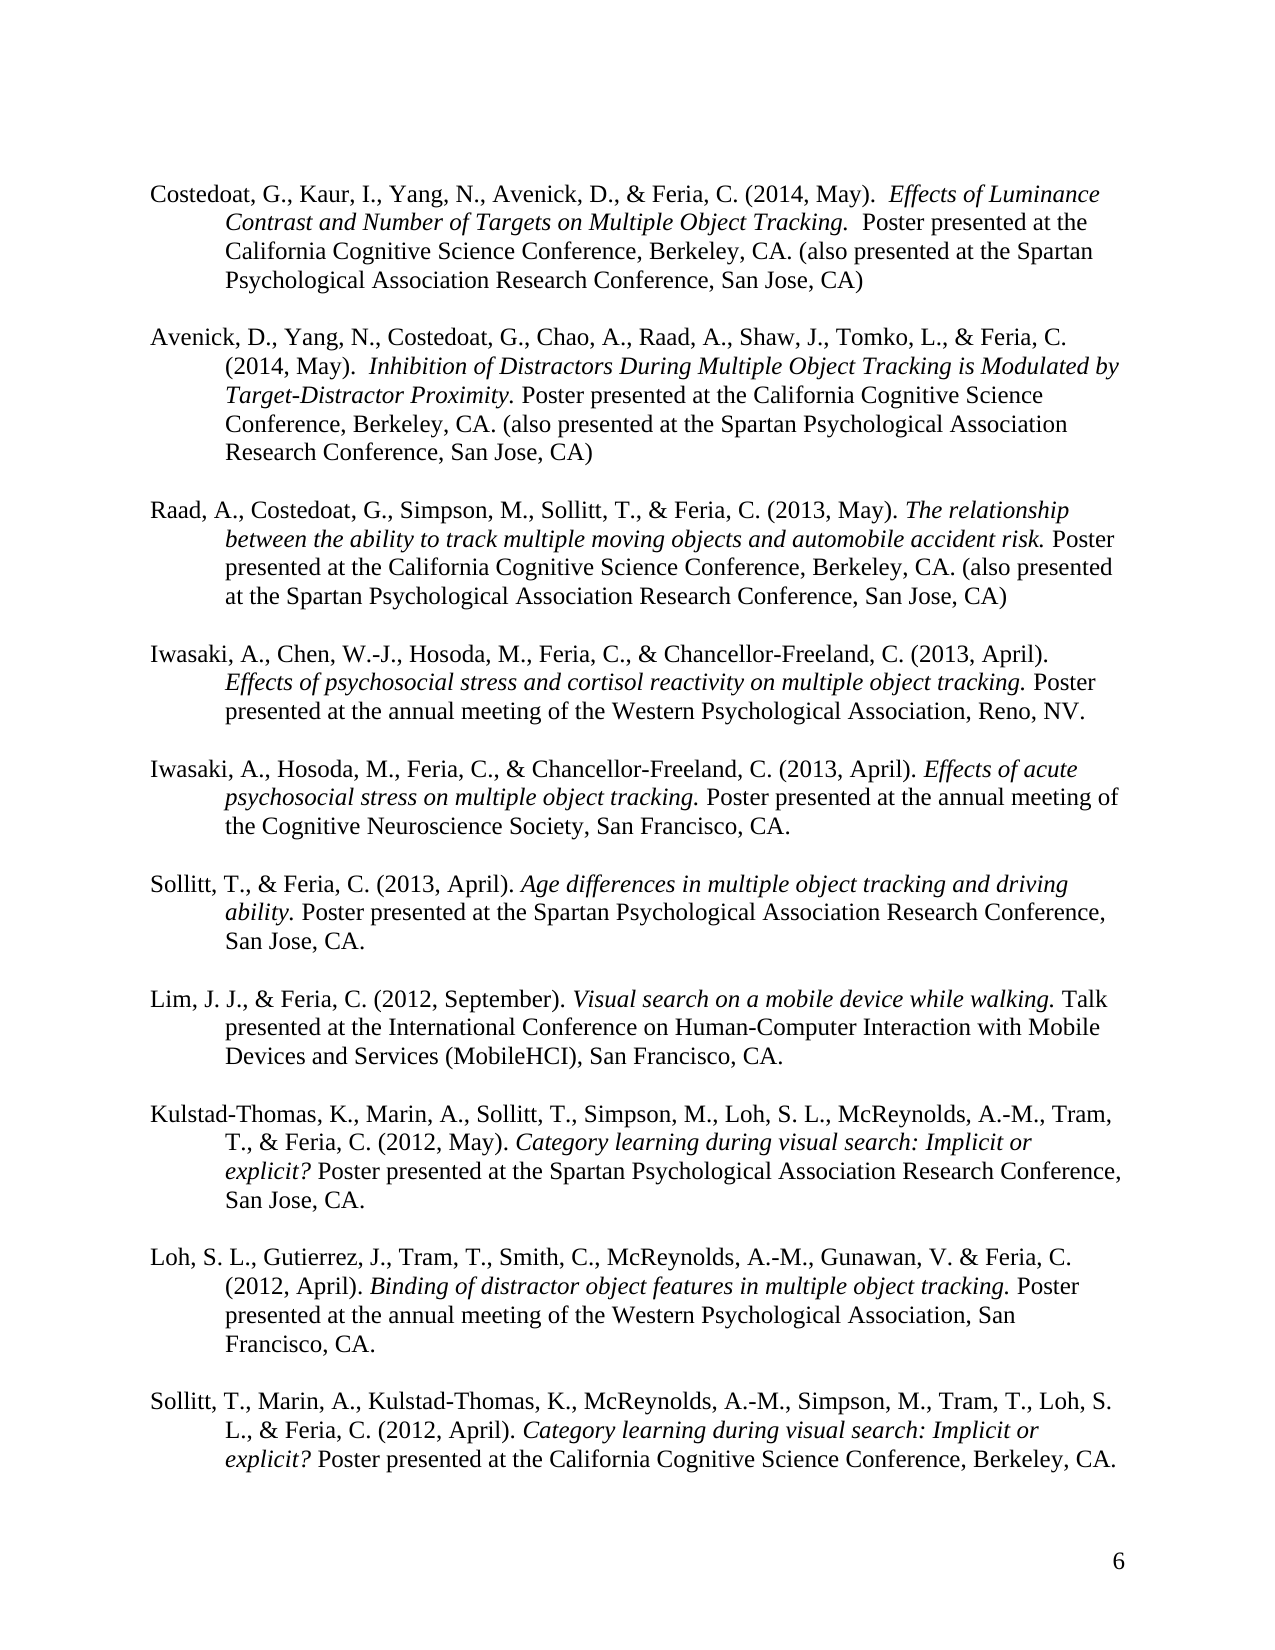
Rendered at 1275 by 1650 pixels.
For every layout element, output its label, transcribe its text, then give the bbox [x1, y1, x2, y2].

text Loh, S. L., Gutierrez, J., Tram, T., Smith, C., McReynolds, A.-M., Gunawan, V. & Feria, C. (2012, April). Binding of distractor object features in multiple object tracking. Poster presented at the annual meeting of the Western Psychological Association, San Francisco, CA. [150, 1242, 1125, 1357]
text Costedoat, G., Kaur, I., Yang, N., Avenick, D., & Feria, C. (2014, May). Effects of Luminance Contrast and Number of Targets on Multiple Object Tracking. Poster presented at the California Cognitive Science Conference, Berkeley, CA. (also presented at the Spartan Psychological Association Research Conference, San Jose, CA) [150, 179, 1125, 294]
text Iwasaki, A., Hosoda, M., Feria, C., & Chancellor-Freeland, C. (2013, April). Effects of acute psychosocial stress on multiple object tracking. Poster presented at the annual meeting of the Cognitive Neuroscience Society, San Francisco, CA. [150, 754, 1125, 840]
text Sollitt, T., Marin, A., Kulstad-Thomas, K., McReynolds, A.-M., Simpson, M., Tram, T., Loh, S. L., & Feria, C. (2012, April). Category learning during visual search: Implicit or explicit? Poster presented at the California Cognitive Science Conference, Berkeley, CA. [150, 1386, 1125, 1472]
text Iwasaki, A., Chen, W.-J., Hosoda, M., Feria, C., & Chancellor-Freeland, C. (2013, April). Effects of psychosocial stress and cortisol reactivity on multiple object tracking. Poster presented at the annual meeting of the Western Psychological Association, Reno, NV. [150, 639, 1125, 725]
text Raad, A., Costedoat, G., Simpson, M., Sollitt, T., & Feria, C. (2013, May). The relationship between the ability to track multiple moving objects and automobile accident risk. Poster presented at the California Cognitive Science Conference, Berkeley, CA. (also presented at the Spartan Psychological Association Research Conference, San Jose, CA) [150, 495, 1125, 610]
text Lim, J. J., & Feria, C. (2012, September). Visual search on a mobile device while walking. Talk presented at the International Conference on Human-Computer Interaction with Mobile Devices and Services (MobileHCI), San Francisco, CA. [150, 984, 1125, 1070]
text Kulstad-Thomas, K., Marin, A., Sollitt, T., Simpson, M., Loh, S. L., McReynolds, A.-M., Tram, T., & Feria, C. (2012, May). Category learning during visual search: Implicit or explicit? Poster presented at the Spartan Psychological Association Research Conference, San Jose, CA. [150, 1099, 1125, 1214]
text Avenick, D., Yang, N., Costedoat, G., Chao, A., Raad, A., Shaw, J., Tomko, L., & Feria, C. (2014, May). Inhibition of Distractors During Multiple Object Tracking is Modulated by Target-Distractor Proximity. Poster presented at the California Cognitive Science Conference, Berkeley, CA. (also presented at the Spartan Psychological Association Research Conference, San Jose, CA) [150, 322, 1125, 466]
text Sollitt, T., & Feria, C. (2013, April). Age differences in multiple object tracking and driving ability. Poster presented at the Spartan Psychological Association Research Conference, San Jose, CA. [150, 869, 1125, 955]
